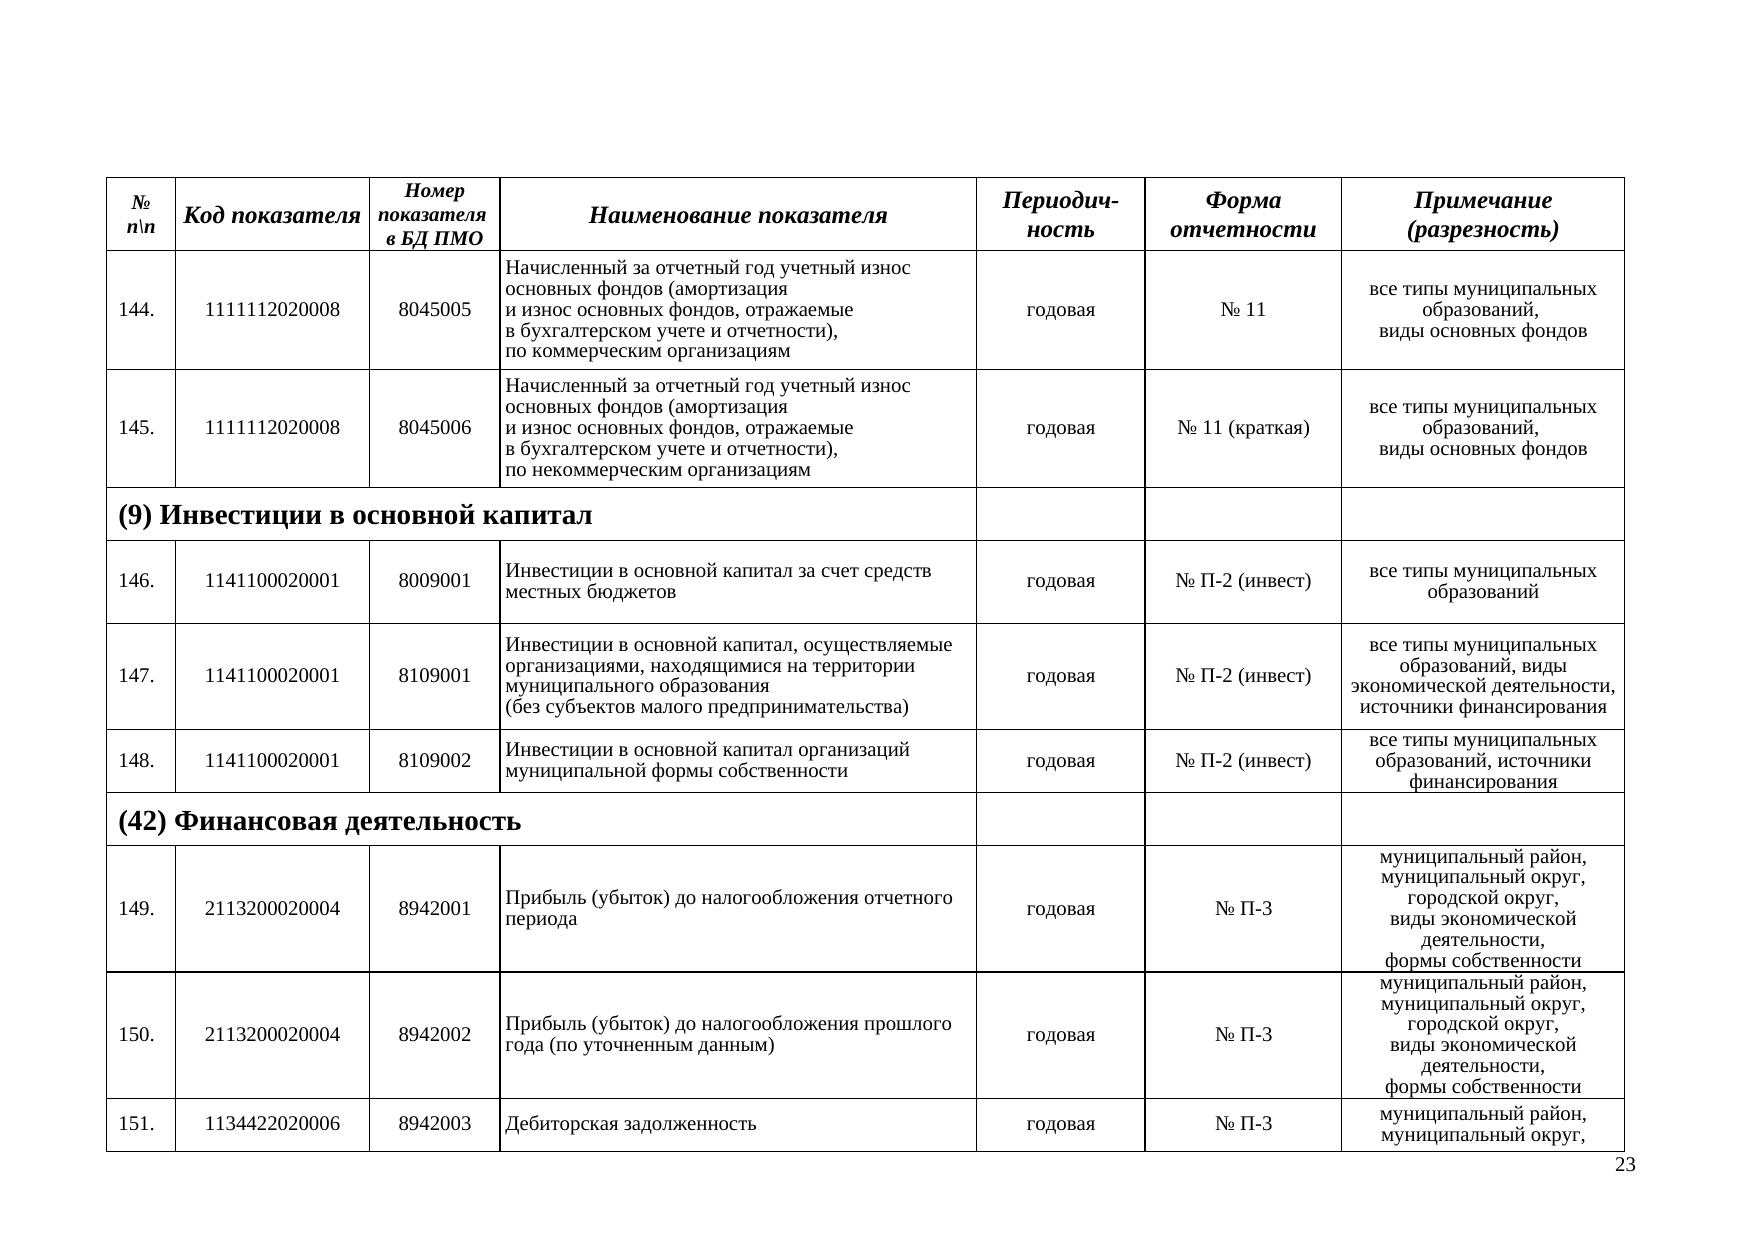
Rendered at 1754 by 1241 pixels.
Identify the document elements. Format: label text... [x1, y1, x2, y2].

table_header Код показателя [176, 178, 369, 250]
table_cell № П-2 (инвест) [1146, 541, 1341, 622]
table_cell 1134422020006 [176, 1099, 369, 1151]
table_cell годовая [977, 846, 1144, 971]
table_cell годовая [977, 624, 1144, 729]
table_cell Инвестиции в основной капитал, осуществляемые организациями, находящимися на территории муниципального образования (без субъектов малого предпринимательства) [501, 624, 976, 729]
table_cell 8942002 [370, 973, 499, 1097]
table_cell [107, 370, 175, 487]
table_cell годовая [977, 251, 1144, 368]
table_header Периодич-ность [977, 178, 1144, 250]
table_header № п\п [107, 178, 175, 250]
table_cell годовая [977, 730, 1144, 792]
table_cell № П-3 [1146, 973, 1341, 1097]
table_cell [107, 624, 175, 729]
table_cell 1141100020001 [176, 730, 369, 792]
table_cell 1141100020001 [176, 541, 369, 622]
table_header Номер показателя в БД ПМО [370, 178, 499, 250]
table_cell [107, 251, 175, 368]
table_cell (9) Инвестиции в основной капитал [107, 488, 976, 540]
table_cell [1342, 1099, 1624, 1151]
table_cell 8045005 [370, 251, 499, 368]
table_cell все типы муниципальных образований [1342, 541, 1624, 622]
table_cell Прибыль (убыток) до налогообложения отчетного периода [501, 846, 976, 971]
table_cell 2113200020004 [176, 846, 369, 971]
table_cell № 11 [1146, 251, 1341, 368]
table_cell [107, 973, 175, 1097]
table_cell [1146, 488, 1341, 540]
table_cell Начисленный за отчетный год учетный износ основных фондов (амортизация и износ основных фондов, отражаемые в бухгалтерском учете и отчетности), по коммерческим организациям [501, 251, 976, 368]
table_cell Начисленный за отчетный год учетный износ основных фондов (амортизация и износ основных фондов, отражаемые в бухгалтерском учете и отчетности), по некоммерческим организациям [501, 370, 976, 487]
table_cell Дебиторская задолженность [501, 1099, 976, 1151]
table_cell № П-3 [1146, 1099, 1341, 1151]
table_cell 2113200020004 [176, 973, 369, 1097]
table_cell 1111112020008 [176, 370, 369, 487]
table_cell 8045006 [370, 370, 499, 487]
table_cell 1141100020001 [176, 624, 369, 729]
table_cell [107, 846, 175, 971]
table_cell годовая [977, 973, 1144, 1097]
table_cell Инвестиции в основной капитал за счет средств местных бюджетов [501, 541, 976, 622]
table_header Наименование показателя [501, 178, 976, 250]
table_cell 1111112020008 [176, 251, 369, 368]
table_cell Инвестиции в основной капитал организаций муниципальной формы собственности [501, 730, 976, 792]
table_cell № П-3 [1146, 846, 1341, 971]
table_cell № П-2 (инвест) [1146, 624, 1341, 729]
table_cell 8009001 [370, 541, 499, 622]
table_header Примечание (разрезность) [1342, 178, 1624, 250]
table_cell № 11 (краткая) [1146, 370, 1341, 487]
table_cell [977, 793, 1144, 845]
table_cell [1146, 793, 1341, 845]
table_cell муниципальный район, муниципальный округ, городской округ, виды экономической деятельности, формы собственности [1342, 846, 1624, 971]
table_cell [977, 488, 1144, 540]
table_cell годовая [977, 541, 1144, 622]
table_cell годовая [977, 1099, 1144, 1151]
table_cell 8109001 [370, 624, 499, 729]
table_cell 8942001 [370, 846, 499, 971]
table_cell все типы муниципальных образований, виды экономической деятельности, источники финансирования [1342, 624, 1624, 729]
table_cell [107, 730, 175, 792]
table_cell 8942003 [370, 1099, 499, 1151]
table_cell годовая [977, 370, 1144, 487]
table_cell все типы муниципальных образований, виды основных фондов [1342, 370, 1624, 487]
table_cell [107, 1099, 175, 1151]
table_cell (42) Финансовая деятельность [107, 793, 976, 845]
table_cell [1342, 793, 1624, 845]
table_cell Прибыль (убыток) до налогообложения прошлого года (по уточненным данным) [501, 973, 976, 1097]
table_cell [1342, 251, 1624, 368]
table_cell [107, 541, 175, 622]
table_cell все типы муниципальных образований, источники финансирования [1342, 730, 1624, 792]
table_cell муниципальный район, муниципальный округ, городской округ, виды экономической деятельности, формы собственности [1342, 973, 1624, 1097]
table_cell № П-2 (инвест) [1146, 730, 1341, 792]
table_cell [1342, 488, 1624, 540]
table_header Форма отчетности [1146, 178, 1341, 250]
table_cell 8109002 [370, 730, 499, 792]
